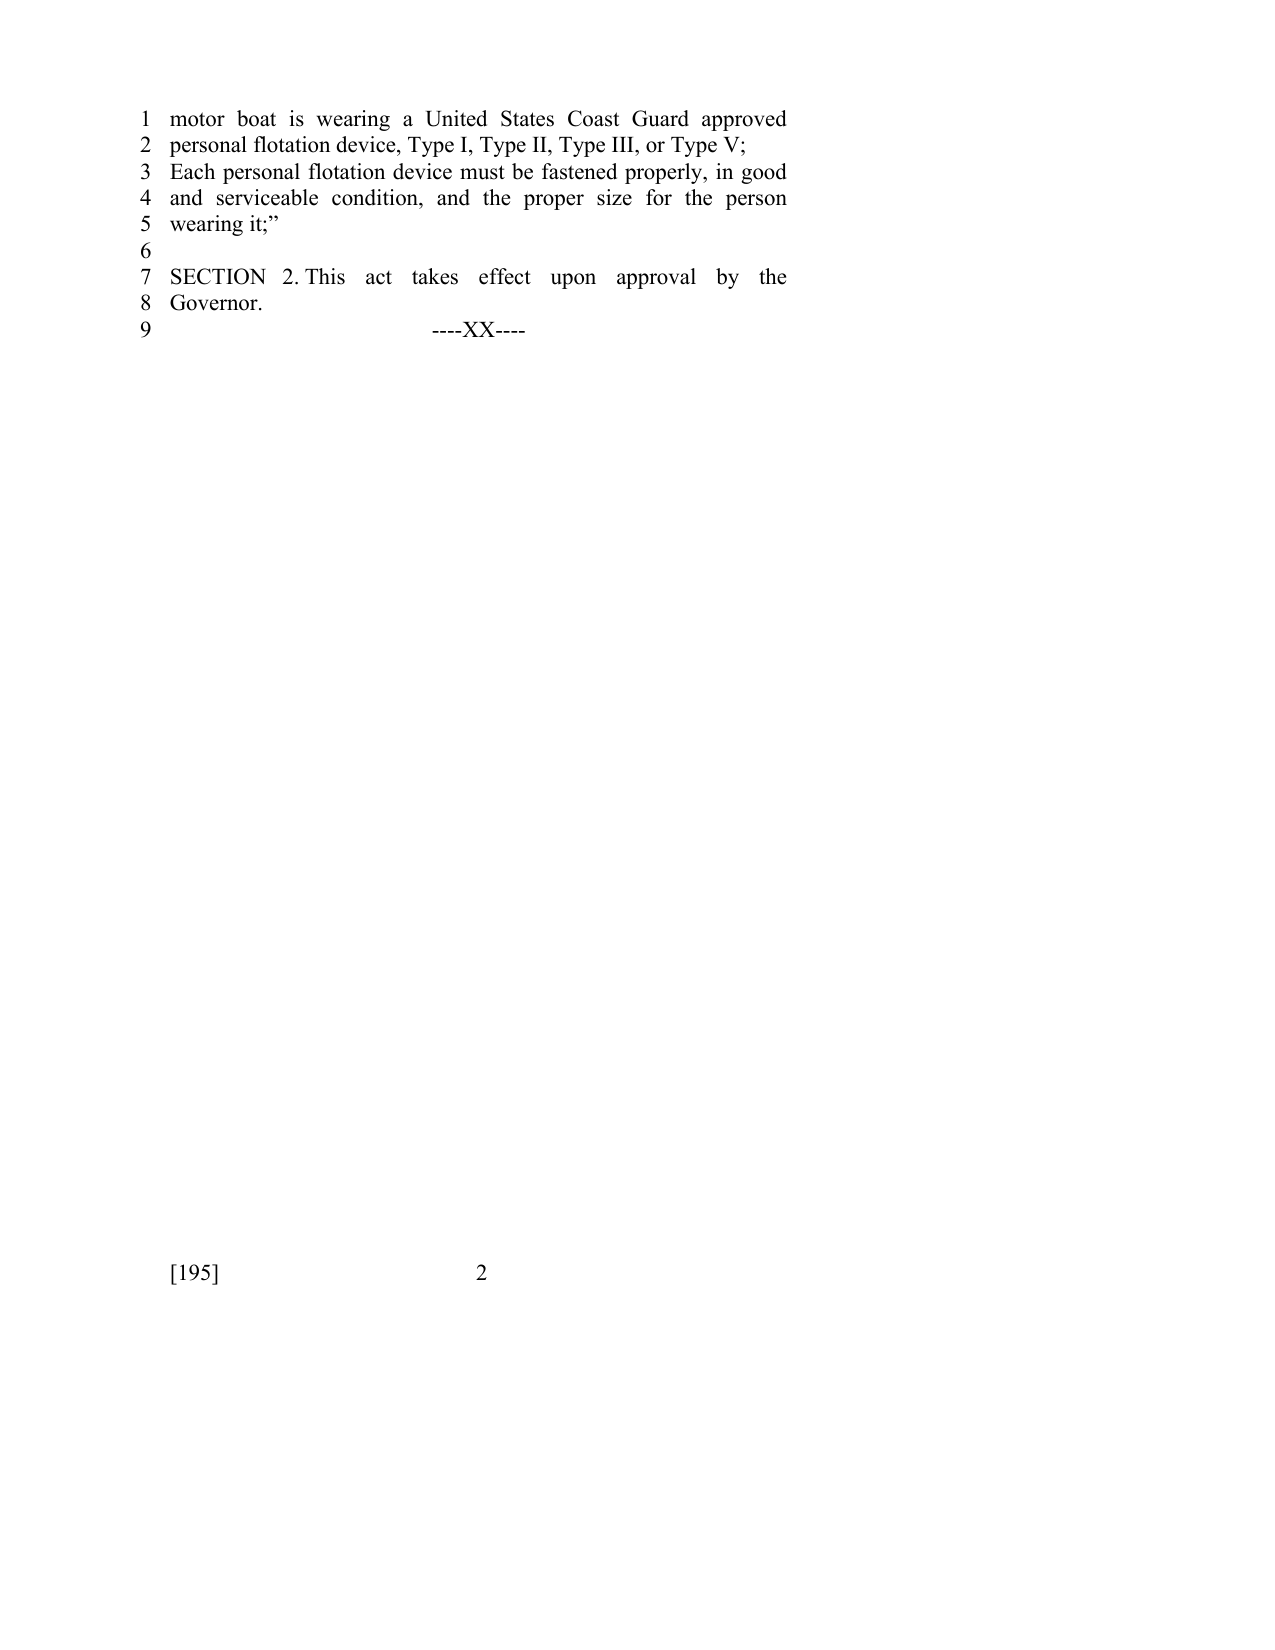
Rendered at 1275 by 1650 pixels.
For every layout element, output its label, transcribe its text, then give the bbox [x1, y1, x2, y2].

text Each personal flotation device must be fastened properly, in good and serviceable condition, and the proper size for the person wearing it;” [169, 158, 787, 237]
text SECTION 2. This act takes effect upon approval by the Governor. [169, 263, 787, 316]
text ----XX---- [169, 316, 787, 342]
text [169, 105, 787, 158]
